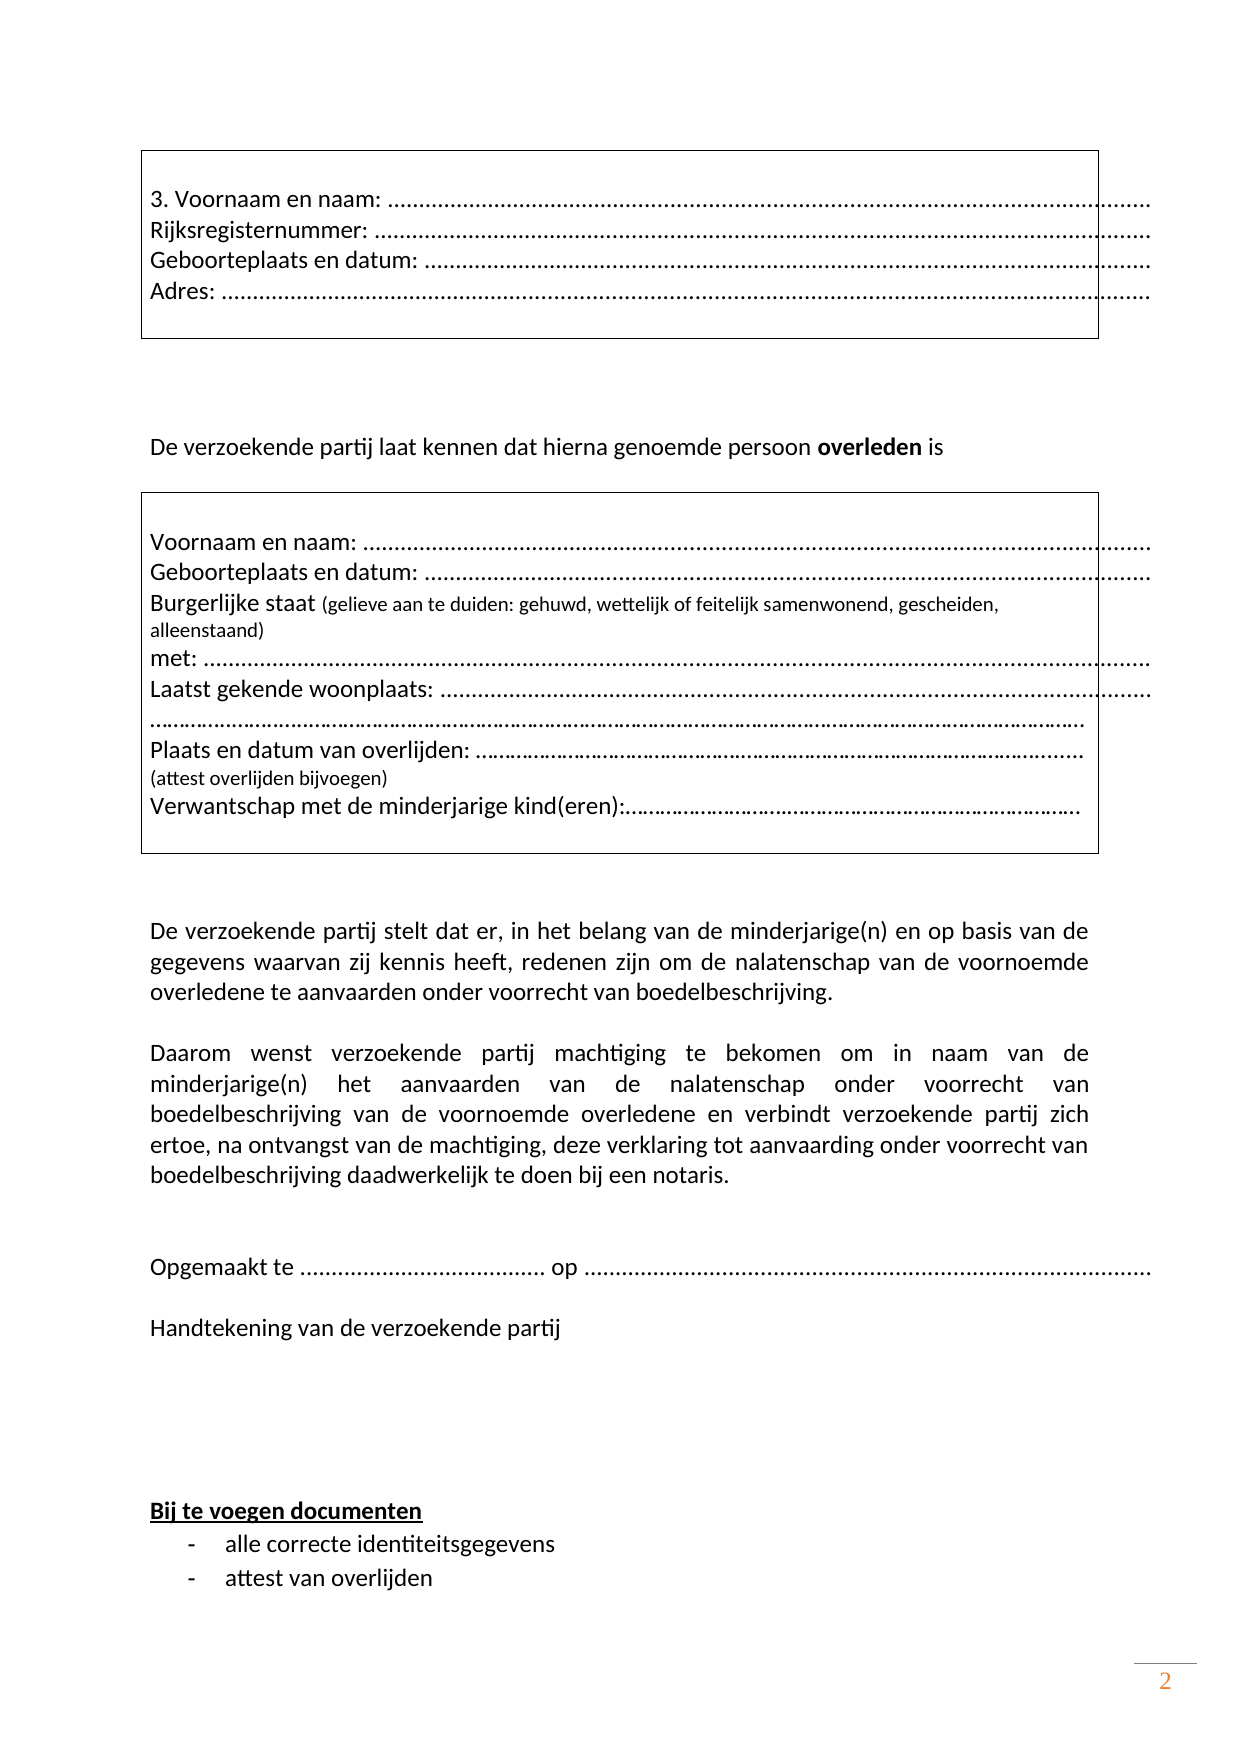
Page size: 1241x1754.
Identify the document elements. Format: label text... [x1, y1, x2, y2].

text Voornaam en naam: [150, 526, 1090, 556]
text (attest overlijden bijvoegen) [150, 765, 1090, 790]
text Rijksregisternummer: [150, 214, 1090, 245]
text Geboorteplaats en datum: [150, 556, 1090, 587]
text met: [150, 643, 1090, 673]
text De verzoekende partij laat kennen dat hierna genoemde persoon overleden is [150, 431, 1090, 461]
text Burgerlijke staat (gelieve aan te duiden: gehuwd, wettelijk of feitelijk samenwonend, gescheiden, alleenstaand) [150, 587, 1090, 643]
text …………..……..…..……………………………………………………………………………………………………………………… [150, 704, 1090, 734]
text Daarom wenst verzoekende partij machtiging te bekomen om in naam van de minderjarige(n) het aanvaarden van de nalatenschap onder voorrecht van boedelbeschrijving van de voornoemde overledene en verbindt verzoekende partij zich ertoe, na ontvangst van de machtiging, deze verklaring tot aanvaarding onder voorrecht van boedelbeschrijving daadwerkelijk te doen bij een notaris. [150, 1037, 1090, 1190]
text Verwantschap met de minderjarige kind(eren):……………………….…………………………………………… [150, 790, 1090, 821]
text Bij te voegen documenten [150, 1495, 1090, 1526]
list alle correcte identiteitsgegevens [187, 1526, 1090, 1560]
text Opgemaakt te ....................................... op [150, 1251, 1090, 1282]
text Handtekening van de verzoekende partij [150, 1312, 1090, 1343]
text Plaats en datum van overlijden: ……………………………………….……………………………………………........ [150, 734, 1090, 765]
list attest van overlijden [187, 1560, 1090, 1594]
text 3. Voornaam en naam: [150, 184, 1090, 214]
text Adres: [150, 275, 1090, 306]
text Laatst gekende woonplaats: [150, 673, 1090, 704]
text Geboorteplaats en datum: [150, 245, 1090, 275]
text De verzoekende partij stelt dat er, in het belang van de minderjarige(n) en op basis van de gegevens waarvan zij kennis heeft, redenen zijn om de nalatenschap van de voornoemde overledene te aanvaarden onder voorrecht van boedelbeschrijving. [150, 915, 1090, 1007]
